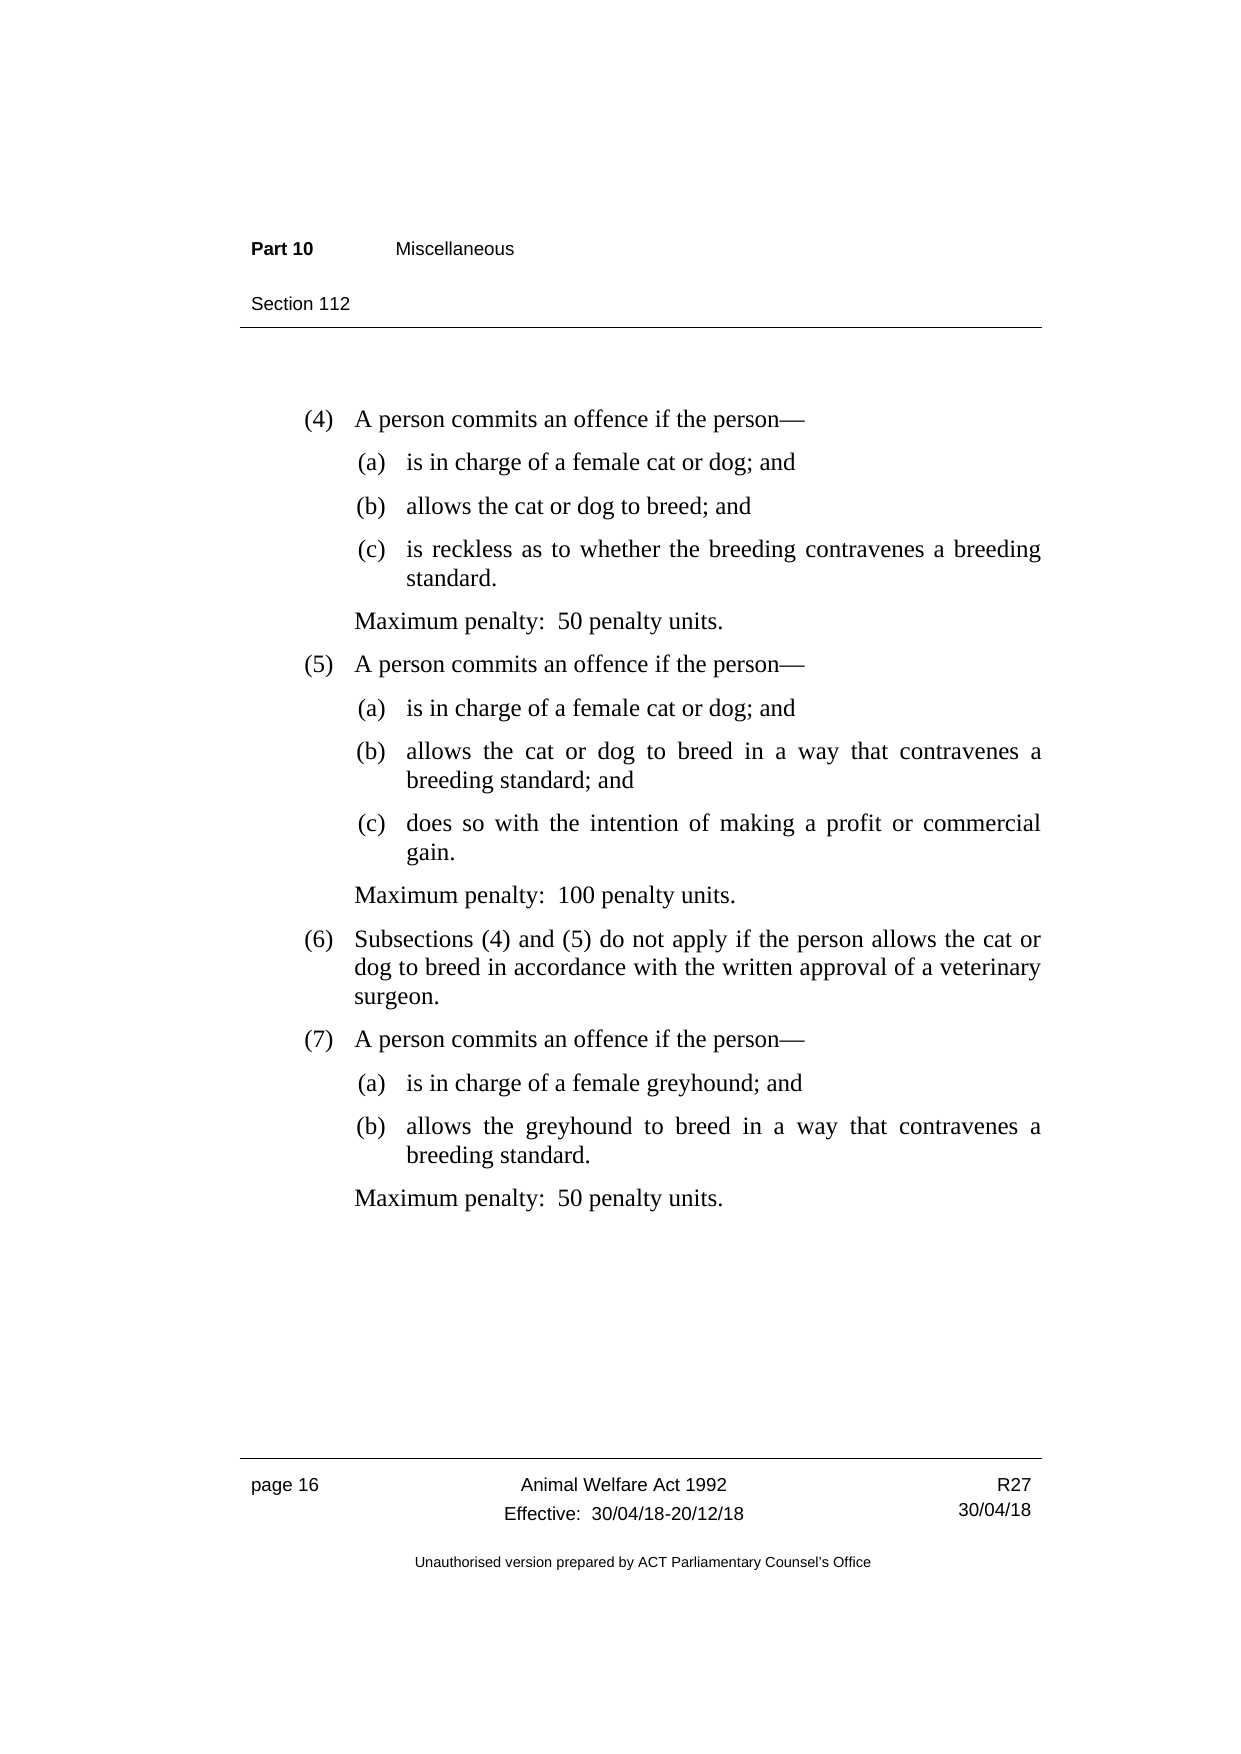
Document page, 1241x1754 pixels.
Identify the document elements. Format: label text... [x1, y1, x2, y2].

text (c) is reckless as to whether the breeding contravenes a breeding standard. [239, 534, 1042, 592]
text (a) is in charge of a female cat or dog; and [239, 693, 1042, 722]
text (7) A person commits an offence if the person— [239, 1024, 1042, 1053]
text (5) A person commits an offence if the person— [239, 649, 1042, 678]
text Maximum penalty: 50 penalty units. [354, 1183, 1042, 1212]
text Maximum penalty: 100 penalty units. [354, 880, 1042, 909]
text (4) A person commits an offence if the person— [239, 404, 1042, 433]
text (b) allows the cat or dog to breed; and [239, 491, 1042, 519]
text (c) does so with the intention of making a profit or commercial gain. [239, 808, 1042, 866]
text (a) is in charge of a female greyhound; and [239, 1068, 1042, 1097]
text (b) allows the greyhound to breed in a way that contravenes a breeding standard. [239, 1111, 1042, 1169]
text Maximum penalty: 50 penalty units. [354, 606, 1042, 635]
text (a) is in charge of a female cat or dog; and [239, 447, 1042, 476]
text (b) allows the cat or dog to breed in a way that contravenes a breeding standard; and [239, 736, 1042, 794]
text (6) Subsections (4) and (5) do not apply if the person allows the cat or dog to breed in accordance with the written approval of a veterinary surgeon. [239, 924, 1042, 1010]
